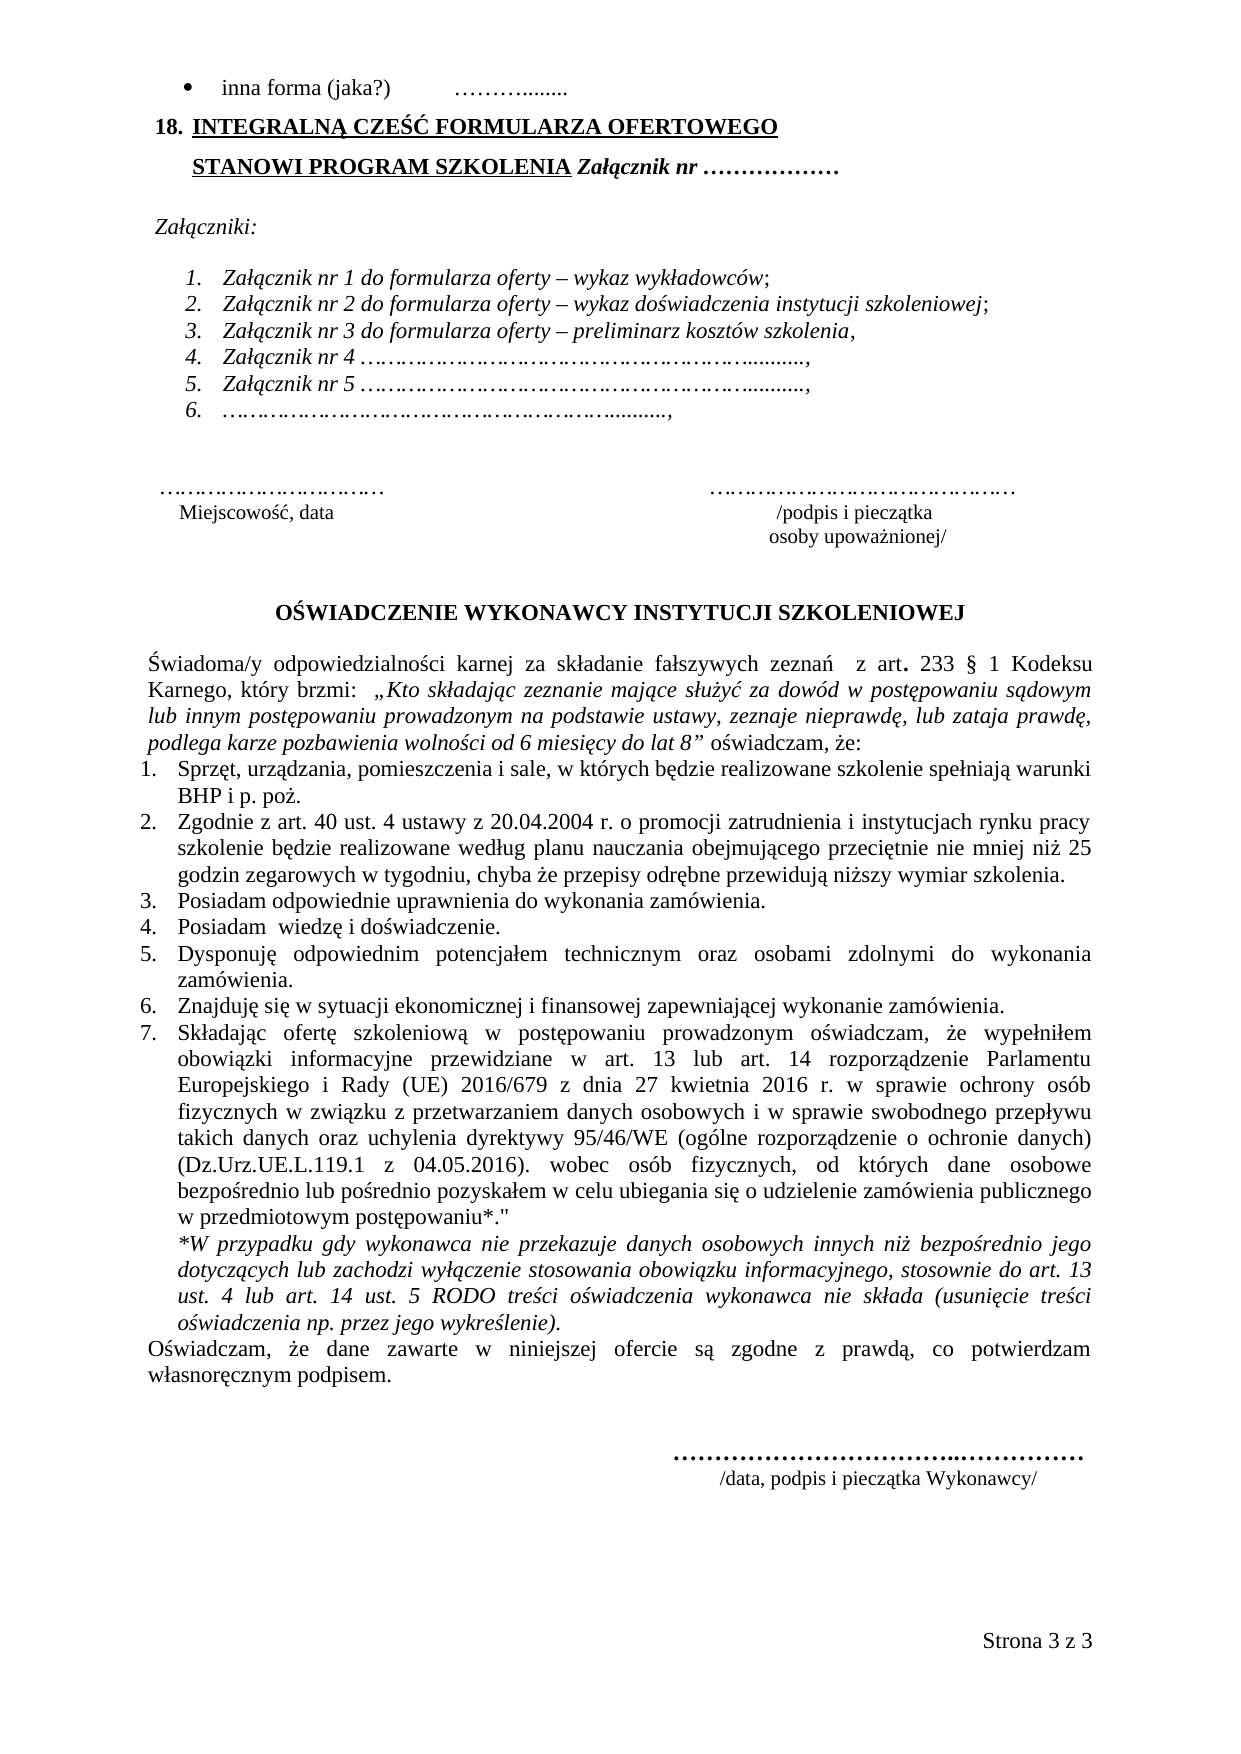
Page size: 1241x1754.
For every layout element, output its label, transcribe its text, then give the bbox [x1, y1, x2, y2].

list Załącznik nr 1 do formularza oferty – wykaz wykładowców; [185, 264, 1093, 291]
list Załącznik nr 3 do formularza oferty – preliminarz kosztów szkolenia, [185, 317, 1093, 343]
text …………………………… ……………………………………… [154, 473, 1090, 500]
list Załącznik nr 4 ………………………………………………….........., [185, 343, 1093, 369]
list Dysponuję odpowiednim potencjałem technicznym oraz osobami zdolnymi do wykonania zamówienia. [140, 940, 1093, 992]
list STANOWI PROGRAM SZKOLENIA Załącznik nr ……………… [192, 153, 1093, 179]
list Posiadam wiedzę i doświadczenie. [140, 913, 1093, 940]
text osoby upoważnionej/ [664, 524, 1093, 548]
list Znajduję się w sytuacji ekonomicznej i finansowej zapewniającej wykonanie zamówienia. [140, 992, 1093, 1019]
list ………………………………………………….........., [185, 396, 1093, 422]
text /data, podpis i pieczątka Wykonawcy/ [664, 1465, 1093, 1489]
text OŚWIADCZENIE WYKONAWCY INSTYTUCJI SZKOLENIOWEJ [148, 599, 1093, 625]
list Załącznik nr 5 ………………………………………………….........., [185, 369, 1093, 396]
list Sprzęt, urządzania, pomieszczenia i sale, w których będzie realizowane szkolenie spełniają warunki BHP i p. poż. [140, 755, 1093, 808]
text ……………………………..…………… [590, 1437, 1093, 1465]
list INTEGRALNĄ CZEŚĆ FORMULARZA OFERTOWEGO [154, 113, 1093, 140]
list inna forma (jaka?) ………........ [184, 74, 1093, 100]
text Świadoma/y odpowiedzialności karnej za składanie fałszywych zeznań z art. 233 § 1 Kodeksu Karnego, który brzmi: „Kto składając zeznanie mające służyć za dowód w postępowaniu sądowym lub innym postępowaniu prowadzonym na podstawie ustawy, zeznaje nieprawdę, lub zataja prawdę, podlega karze pozbawienia wolności od 6 miesięcy do lat 8” oświadczam, że: [148, 650, 1093, 755]
text Miejscowość, data /podpis i pieczątka [148, 500, 1093, 524]
text Oświadczam, że dane zawarte w niniejszej ofercie są zgodne z prawdą, co potwierdzam własnoręcznym podpisem. [148, 1335, 1093, 1388]
list Posiadam odpowiednie uprawnienia do wykonania zamówienia. [140, 887, 1093, 913]
list Składając ofertę szkoleniową w postępowaniu prowadzonym oświadczam, że wypełniłem obowiązki informacyjne przewidziane w art. 13 lub art. 14 rozporządzenie Parlamentu Europejskiego i Rady (UE) 2016/679 z dnia 27 kwietnia 2016 r. w sprawie ochrony osób fizycznych w związku z przetwarzaniem danych osobowych i w sprawie swobodnego przepływu takich danych oraz uchylenia dyrektywy 95/46/WE (ogólne rozporządzenie o ochronie danych) (Dz.Urz.UE.L.119.1 z 04.05.2016). wobec osób fizycznych, od których dane osobowe bezpośrednio lub pośrednio pozyskałem w celu ubiegania się o udzielenie zamówienia publicznego w przedmiotowym postępowaniu*." [140, 1019, 1093, 1230]
list Załącznik nr 2 do formularza oferty – wykaz doświadczenia instytucji szkoleniowej; [185, 291, 1093, 317]
text Załączniki: [154, 213, 1090, 239]
list Zgodnie z art. 40 ust. 4 ustawy z 20.04.2004 r. o promocji zatrudnienia i instytucjach rynku pracy szkolenie będzie realizowane według planu nauczania obejmującego przeciętnie nie mniej niż 25 godzin zegarowych w tygodniu, chyba że przepisy odrębne przewidują niższy wymiar szkolenia. [140, 808, 1093, 887]
list *W przypadku gdy wykonawca nie przekazuje danych osobowych innych niż bezpośrednio jego dotyczących lub zachodzi wyłączenie stosowania obowiązku informacyjnego, stosownie do art. 13 ust. 4 lub art. 14 ust. 5 RODO treści oświadczenia wykonawca nie składa (usunięcie treści oświadczenia np. przez jego wykreślenie). [177, 1230, 1093, 1335]
